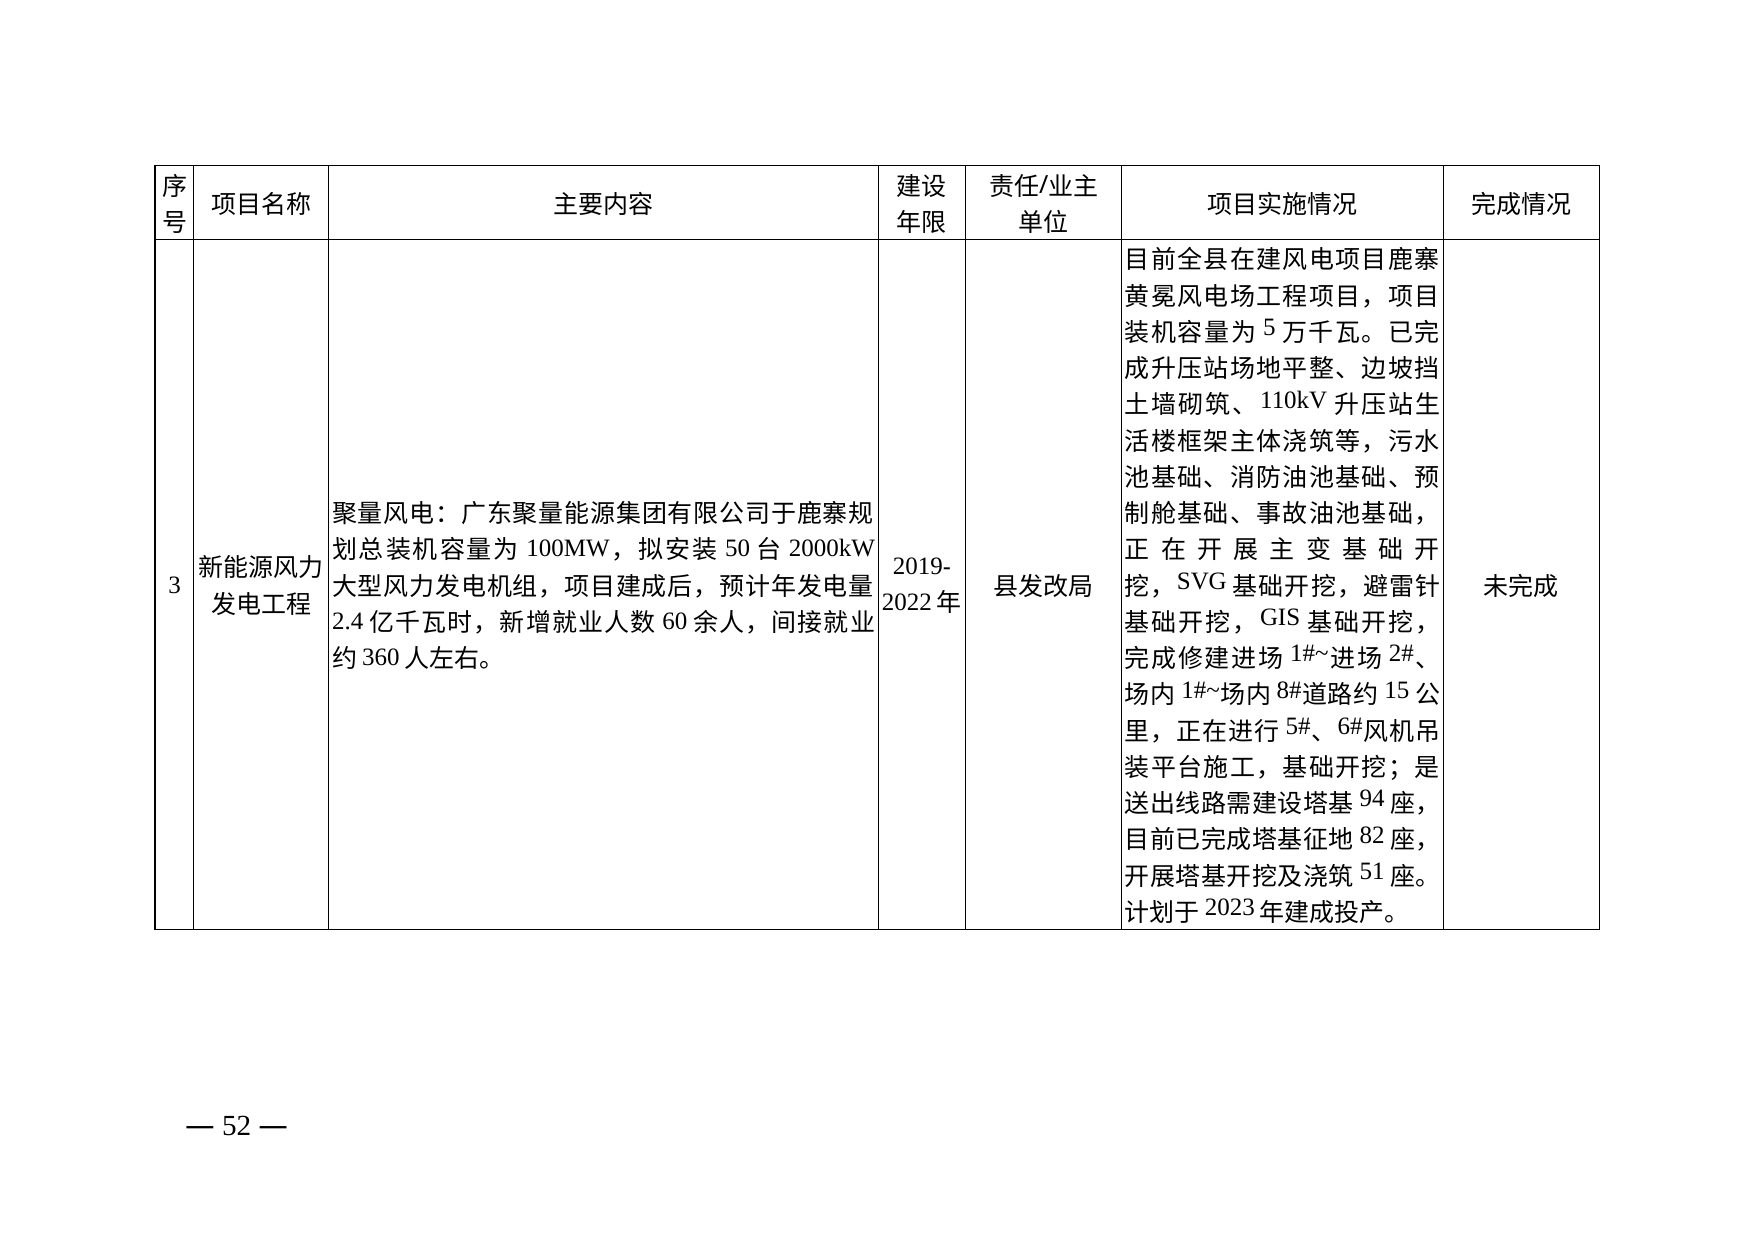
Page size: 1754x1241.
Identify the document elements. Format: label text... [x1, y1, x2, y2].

table_header 责任/业主 单位 [966, 166, 1121, 239]
table_cell 新能源风力发电工程 [194, 240, 328, 928]
table_cell 未完成 [1444, 240, 1599, 928]
table_cell 聚量风电：广东聚量能源集团有限公司于鹿寨规划总装机容量为100MW，拟安装50台2000kW大型风力发电机组，项目建成后，预计年发电量2.4亿千瓦时，新增就业人数60余人，间接就业约360人左右。 [329, 240, 878, 928]
table_header 完成情况 [1444, 166, 1599, 239]
table_cell 2019- 2022年 [879, 240, 965, 928]
table_cell 县发改局 [966, 240, 1121, 928]
table_header 项目实施情况 [1122, 166, 1443, 239]
table_cell 3 [156, 240, 193, 928]
table_header 主要内容 [329, 166, 878, 239]
table_header 项目名称 [194, 166, 328, 239]
table_header 序号 [156, 166, 193, 239]
table_header 建设 年限 [879, 166, 965, 239]
table_cell 目前全县在建风电项目鹿寨黄冕风电场工程项目，项目装机容量为5万千瓦。已完成升压站场地平整、边坡挡土墙砌筑、110kV升压站生活楼框架主体浇筑等，污水池基础、消防油池基础、预制舱基础、事故油池基础，正在开展主变基础开挖，SVG基础开挖，避雷针基础开挖，GIS基础开挖，完成修建进场1#~进场2#、场内1#~场内8#道路约15公里，正在进行5#、6#风机吊装平台施工，基础开挖；是送出线路需建设塔基94座，目前已完成塔基征地82座，开展塔基开挖及浇筑51座。计划于2023年建成投产。 [1122, 240, 1443, 928]
